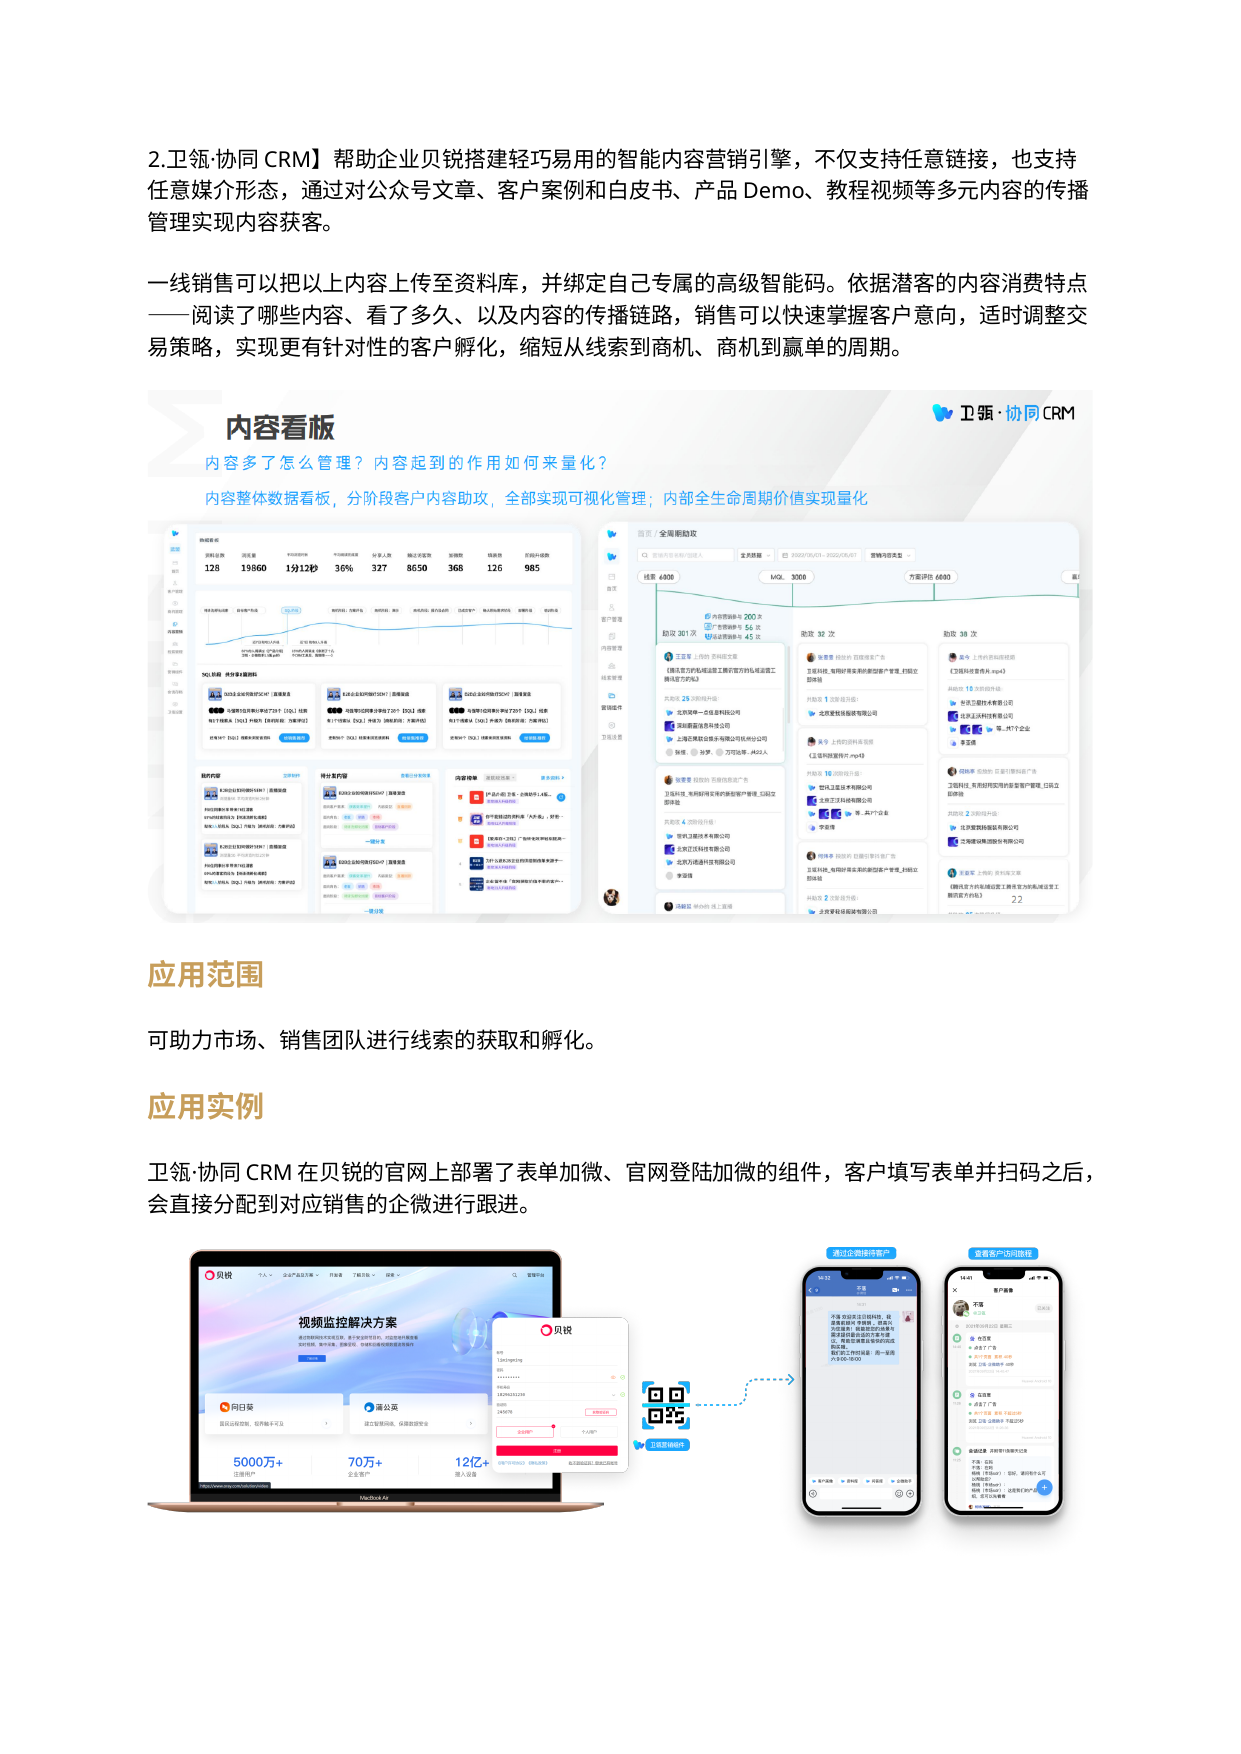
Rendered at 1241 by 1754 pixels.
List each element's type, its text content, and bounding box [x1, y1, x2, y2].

text 2.卫瓴·协同CRM】帮助企业贝锐搭建轻巧易用的智能内容营销引擎，不仅支持任意链接，也支持任意媒介形态，通过对公众号文章、客户案例和白皮书、产品Demo、教程视频等多元内容的传播管理实现内容获客。 [148, 142, 1093, 237]
text 应用范围 [148, 951, 1093, 994]
text 应用实例 [148, 1084, 1093, 1126]
picture [147, 1247, 1093, 1563]
picture [147, 390, 1093, 923]
text 一线销售可以把以上内容上传至资料库，并绑定自己专属的高级智能码。依据潜客的内容消费特点——阅读了哪些内容、看了多久、以及内容的传播链路，销售可以快速掌握客户意向，适时调整交易策略，实现更有针对性的客户孵化，缩短从线索到商机、商机到赢单的周期。 [148, 266, 1093, 361]
text 卫瓴·协同CRM在贝锐的官网上部署了表单加微、官网登陆加微的组件，客户填写表单并扫码之后，会直接分配到对应销售的企微进行跟进。 [148, 1155, 1093, 1219]
text 可助力市场、销售团队进行线索的获取和孵化。 [148, 1023, 1093, 1054]
